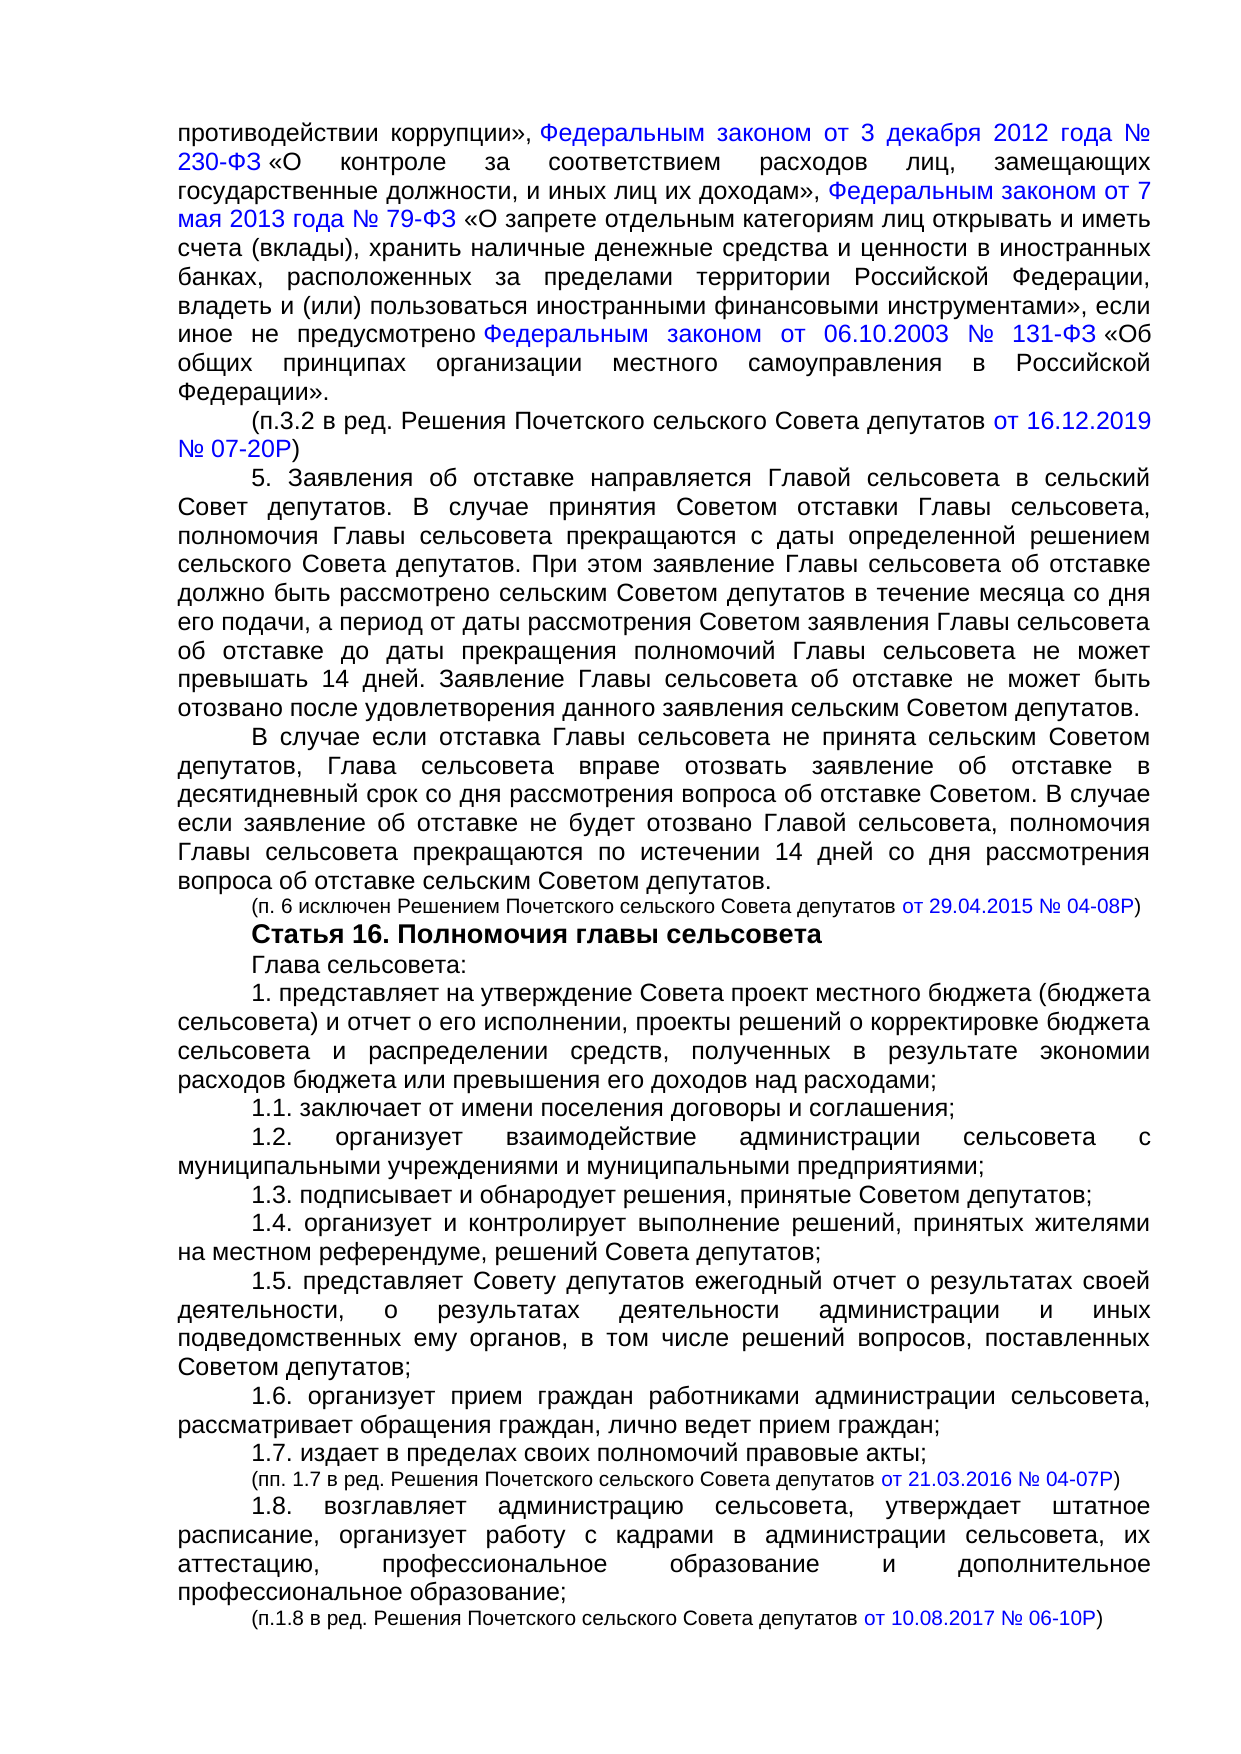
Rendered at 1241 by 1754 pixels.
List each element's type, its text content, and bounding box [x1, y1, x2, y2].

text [177, 118, 1152, 406]
text 1.7. издает в пределах своих полномочий правовые акты; [177, 1438, 1152, 1467]
text 5. Заявления об отставке направляется Главой сельсовета в сельский Совет депутатов. В случае принятия Советом отставки Главы сельсовета, полномочия Главы сельсовета прекращаются с даты определенной решением сельского Совета депутатов. При этом заявление Главы сельсовета об отставке должно быть рассмотрено сельским Советом депутатов в течение месяца со дня его подачи, а период от даты рассмотрения Советом заявления Главы сельсовета об отставке до даты прекращения полномочий Главы сельсовета не может превышать 14 дней. Заявление Главы сельсовета об отставке не может быть отозвано после удовлетворения данного заявления сельским Советом депутатов. [177, 463, 1152, 722]
text Статья 16. Полномочия главы сельсовета [177, 918, 1152, 949]
text (п.3.2 в ред. Решения Почетского сельского Совета депутатов от 16.12.2019 № 07-20Р) [177, 406, 1152, 463]
text 1.2. организует взаимодействие администрации сельсовета с муниципальными учреждениями и муниципальными предприятиями; [177, 1122, 1152, 1179]
text 1.6. организует прием граждан работниками администрации сельсовета, рассматривает обращения граждан, лично ведет прием граждан; [177, 1381, 1152, 1438]
text 1.4. организует и контролирует выполнение решений, принятых жителями на местном референдуме, решений Совета депутатов; [177, 1208, 1152, 1266]
text 1.5. представляет Совету депутатов ежегодный отчет о результатах своей деятельности, о результатах деятельности администрации и иных подведомственных ему органов, в том числе решений вопросов, поставленных Советом депутатов; [177, 1266, 1152, 1381]
text (п.1.8 в ред. Решения Почетского сельского Совета депутатов от 10.08.2017 № 06-10Р) [177, 1606, 1152, 1630]
text Глава сельсовета: [177, 949, 1152, 978]
text 1.8. возглавляет администрацию сельсовета, утверждает штатное расписание, организует работу с кадрами в администрации сельсовета, их аттестацию, профессиональное образование и дополнительное профессиональное образование; [177, 1491, 1152, 1606]
text 1.3. подписывает и обнародует решения, принятые Советом депутатов; [177, 1179, 1152, 1208]
text (п. 6 исключен Решением Почетского сельского Совета депутатов от 29.04.2015 № 04-08Р) [177, 894, 1152, 918]
text 1. представляет на утверждение Совета проект местного бюджета (бюджета сельсовета) и отчет о его исполнении, проекты решений о корректировке бюджета сельсовета и распределении средств, полученных в результате экономии расходов бюджета или превышения его доходов над расходами; [177, 978, 1152, 1093]
text (пп. 1.7 в ред. Решения Почетского сельского Совета депутатов от 21.03.2016 № 04-07Р) [177, 1467, 1152, 1491]
text В случае если отставка Главы сельсовета не принята сельским Советом депутатов, Глава сельсовета вправе отозвать заявление об отставке в десятидневный срок со дня рассмотрения вопроса об отставке Советом. В случае если заявление об отставке не будет отозвано Главой сельсовета, полномочия Главы сельсовета прекращаются по истечении 14 дней со дня рассмотрения вопроса об отставке сельским Советом депутатов. [177, 722, 1152, 894]
text 1.1. заключает от имени поселения договоры и соглашения; [177, 1093, 1152, 1122]
